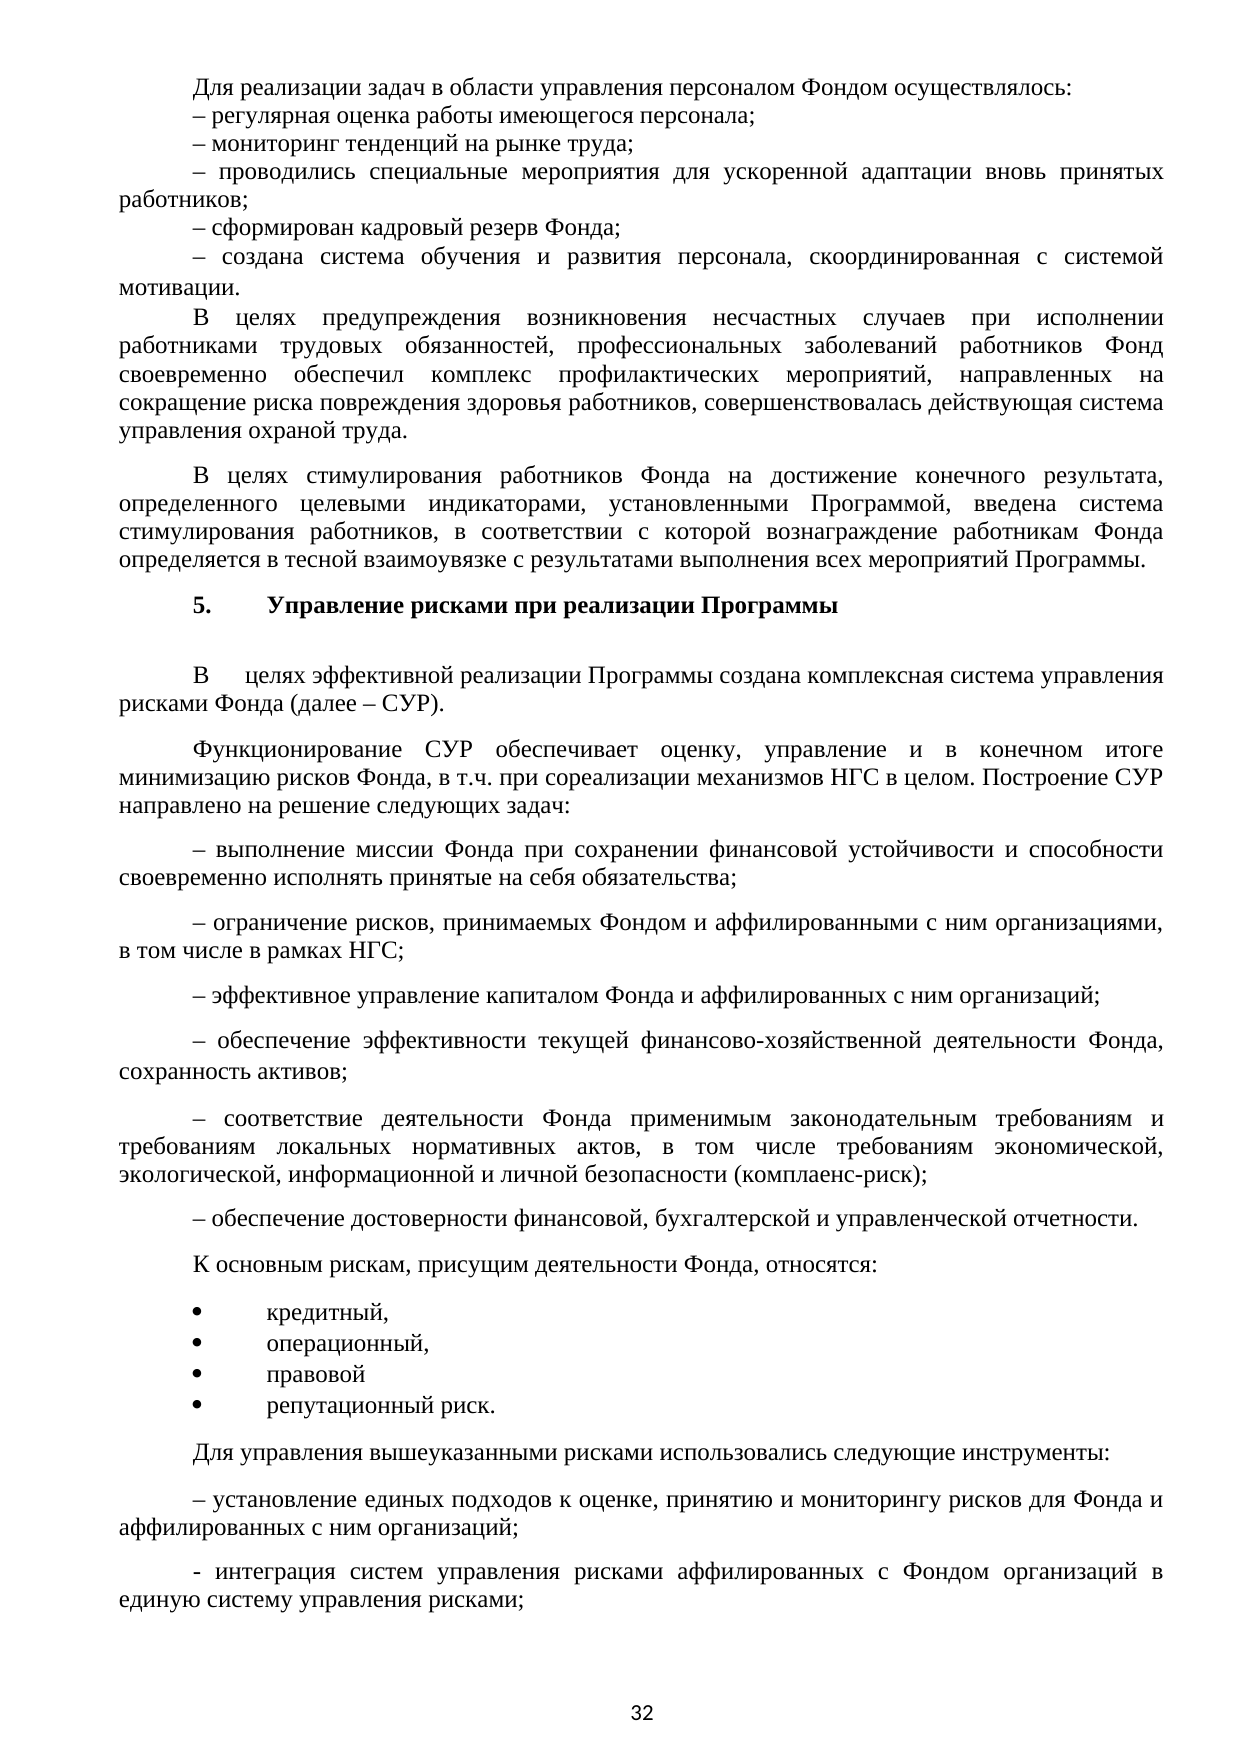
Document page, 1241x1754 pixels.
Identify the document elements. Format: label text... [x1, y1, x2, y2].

list Управление рисками при реализации Программы [119, 590, 1164, 619]
list репутационный риск. [119, 1390, 1164, 1418]
text К основным рискам, присущим деятельности Фонда, относятся: [119, 1249, 1164, 1278]
text – установление единых подходов к оценке, принятию и мониторингу рисков для Фонда и аффилированных с ним организаций; [119, 1485, 1164, 1541]
text Для реализации задач в области управления персоналом Фондом осуществлялось: [119, 73, 1162, 101]
text – выполнение миссии Фонда при сохранении финансовой устойчивости и способности своевременно исполнять принятые на себя обязательства; [119, 835, 1164, 891]
text Функционирование СУР обеспечивает оценку, управление и в конечном итоге минимизацию рисков Фонда, в т.ч. при сореализации механизмов НГС в целом. Построение СУР направлено на решение следующих задач: [119, 735, 1164, 818]
list правовой [119, 1359, 1164, 1387]
text В целях стимулирования работников Фонда на достижение конечного результата, определенного целевыми индикаторами, установленными Программой, введена система стимулирования работников, в соответствии с которой вознаграждение работникам Фонда определяется в тесной взаимоувязке с результатами выполнения всех мероприятий Программы. [119, 461, 1164, 573]
text – сформирован кадровый резерв Фонда; [119, 213, 1164, 241]
text – регулярная оценка работы имеющегося персонала; [119, 101, 1164, 129]
text Для управления вышеуказанными рисками использовались следующие инструменты: [119, 1437, 1164, 1466]
text – обеспечение эффективности текущей финансово-хозяйственной деятельности Фонда, сохранность активов; [119, 1025, 1164, 1085]
list операционный, [119, 1328, 1164, 1356]
text – обеспечение достоверности финансовой, бухгалтерской и управленческой отчетности. [119, 1204, 1164, 1232]
text – ограничение рисков, принимаемых Фондом и аффилированными с ним организациями, в том числе в рамках НГС; [119, 907, 1164, 964]
text - интеграция систем управления рисками аффилированных с Фондом организаций в единую систему управления рисками; [119, 1557, 1164, 1613]
text – соответствие деятельности Фонда применимым законодательным требованиям и требованиям локальных нормативных актов, в том числе требованиям экономической, экологической, информационной и личной безопасности (комплаенс-риск); [119, 1104, 1164, 1188]
text – эффективное управление капиталом Фонда и аффилированных с ним организаций; [119, 981, 1164, 1009]
list целях эффективной реализации Программы создана комплексная система управления рисками Фонда (далее – СУР). [119, 662, 1164, 717]
text – мониторинг тенденций на рынке труда; [119, 129, 1164, 157]
text В целях предупреждения возникновения несчастных случаев при исполнении работниками трудовых обязанностей, профессиональных заболеваний работников Фонд своевременно обеспечил комплекс профилактических мероприятий, направленных на сокращение риска повреждения здоровья работников, совершенствовалась действующая система управления охраной труда. [119, 303, 1164, 444]
text – создана система обучения и развития персонала, скоординированная с системой мотивации. [119, 241, 1164, 301]
list кредитный, [119, 1297, 1164, 1325]
text – проводились специальные мероприятия для ускоренной адаптации вновь принятых работников; [119, 157, 1164, 213]
